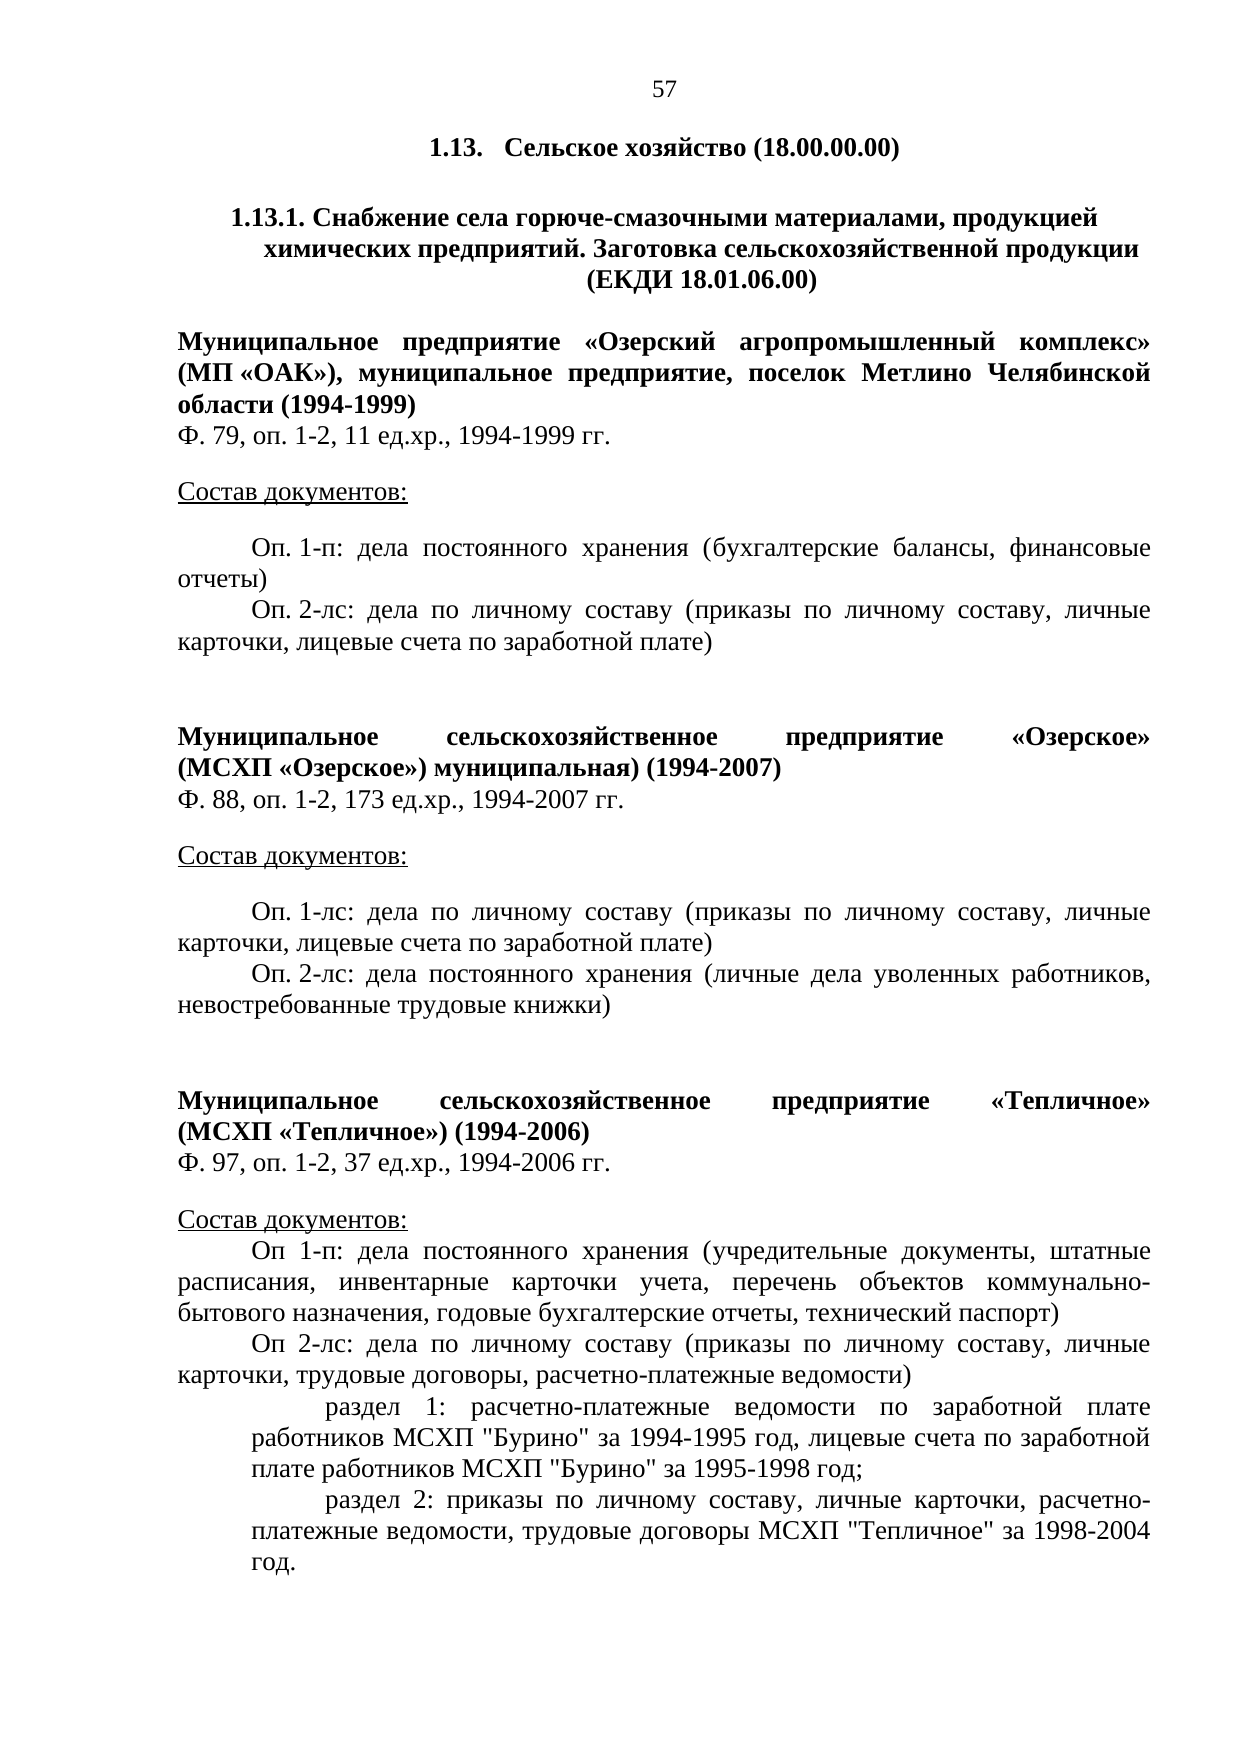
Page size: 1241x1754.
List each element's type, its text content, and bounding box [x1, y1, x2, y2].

text Муниципальное сельскохозяйственное предприятие «Озерское» (МСХП «Озерское») муниципальная) (1994-2007) [177, 720, 1152, 783]
text Оп 1-п: дела постоянного хранения (учредительные документы, штатные расписания, инвентарные карточки учета, перечень объектов коммунально-бытового назначения, годовые бухгалтерские отчеты, технический паспорт) [177, 1234, 1152, 1327]
text Оп. 1-п: дела постоянного хранения (бухгалтерские балансы, финансовые отчеты) [177, 531, 1152, 593]
text Оп. 2-лс: дела постоянного хранения (личные дела уволенных работников, невостребованные трудовые книжки) [177, 957, 1152, 1019]
text Ф. 97, оп. 1-2, 37 ед.хр., 1994-2006 гг. [177, 1147, 1152, 1178]
text Оп. 2-лс: дела по личному составу (приказы по личному составу, личные карточки, лицевые счета по заработной плате) [177, 593, 1152, 656]
text раздел 2: приказы по личному составу, личные карточки, расчетно-платежные ведомости, трудовые договоры МСХП "Тепличное" за 1998-2004 год. [251, 1483, 1152, 1576]
text Состав документов: [177, 1203, 1152, 1234]
text Ф. 88, оп. 1-2, 173 ед.хр., 1994-2007 гг. [177, 783, 1152, 814]
text Оп 2-лс: дела по личному составу (приказы по личному составу, личные карточки, трудовые договоры, расчетно-платежные ведомости) [177, 1327, 1152, 1389]
list Сельское хозяйство (18.00.00.00) [177, 131, 1152, 162]
text Состав документов: [177, 839, 1152, 870]
text Оп. 1-лс: дела по личному составу (приказы по личному составу, личные карточки, лицевые счета по заработной плате) [177, 895, 1152, 957]
text раздел 1: расчетно-платежные ведомости по заработной плате работников МСХП "Бурино" за 1994-1995 год, лицевые счета по заработной плате работников МСХП "Бурино" за 1995-1998 год; [251, 1389, 1152, 1483]
text Состав документов: [177, 475, 1152, 506]
text Муниципальное предприятие «Озерский агропромышленный комплекс» (МП «ОАК»), муниципальное предприятие, поселок Метлино Челябинской области (1994-1999) [177, 325, 1152, 419]
text Ф. 79, оп. 1-2, 11 ед.хр., 1994-1999 гг. [177, 419, 1152, 450]
text Муниципальное сельскохозяйственное предприятие «Тепличное» (МСХП «Тепличное») (1994-2006) [177, 1084, 1152, 1147]
list Снабжение села горюче-смазочными материалами, продукцией химических предприятий. Заготовка сельскохозяйственной продукции (ЕКДИ 18.01.06.00) [177, 201, 1152, 294]
